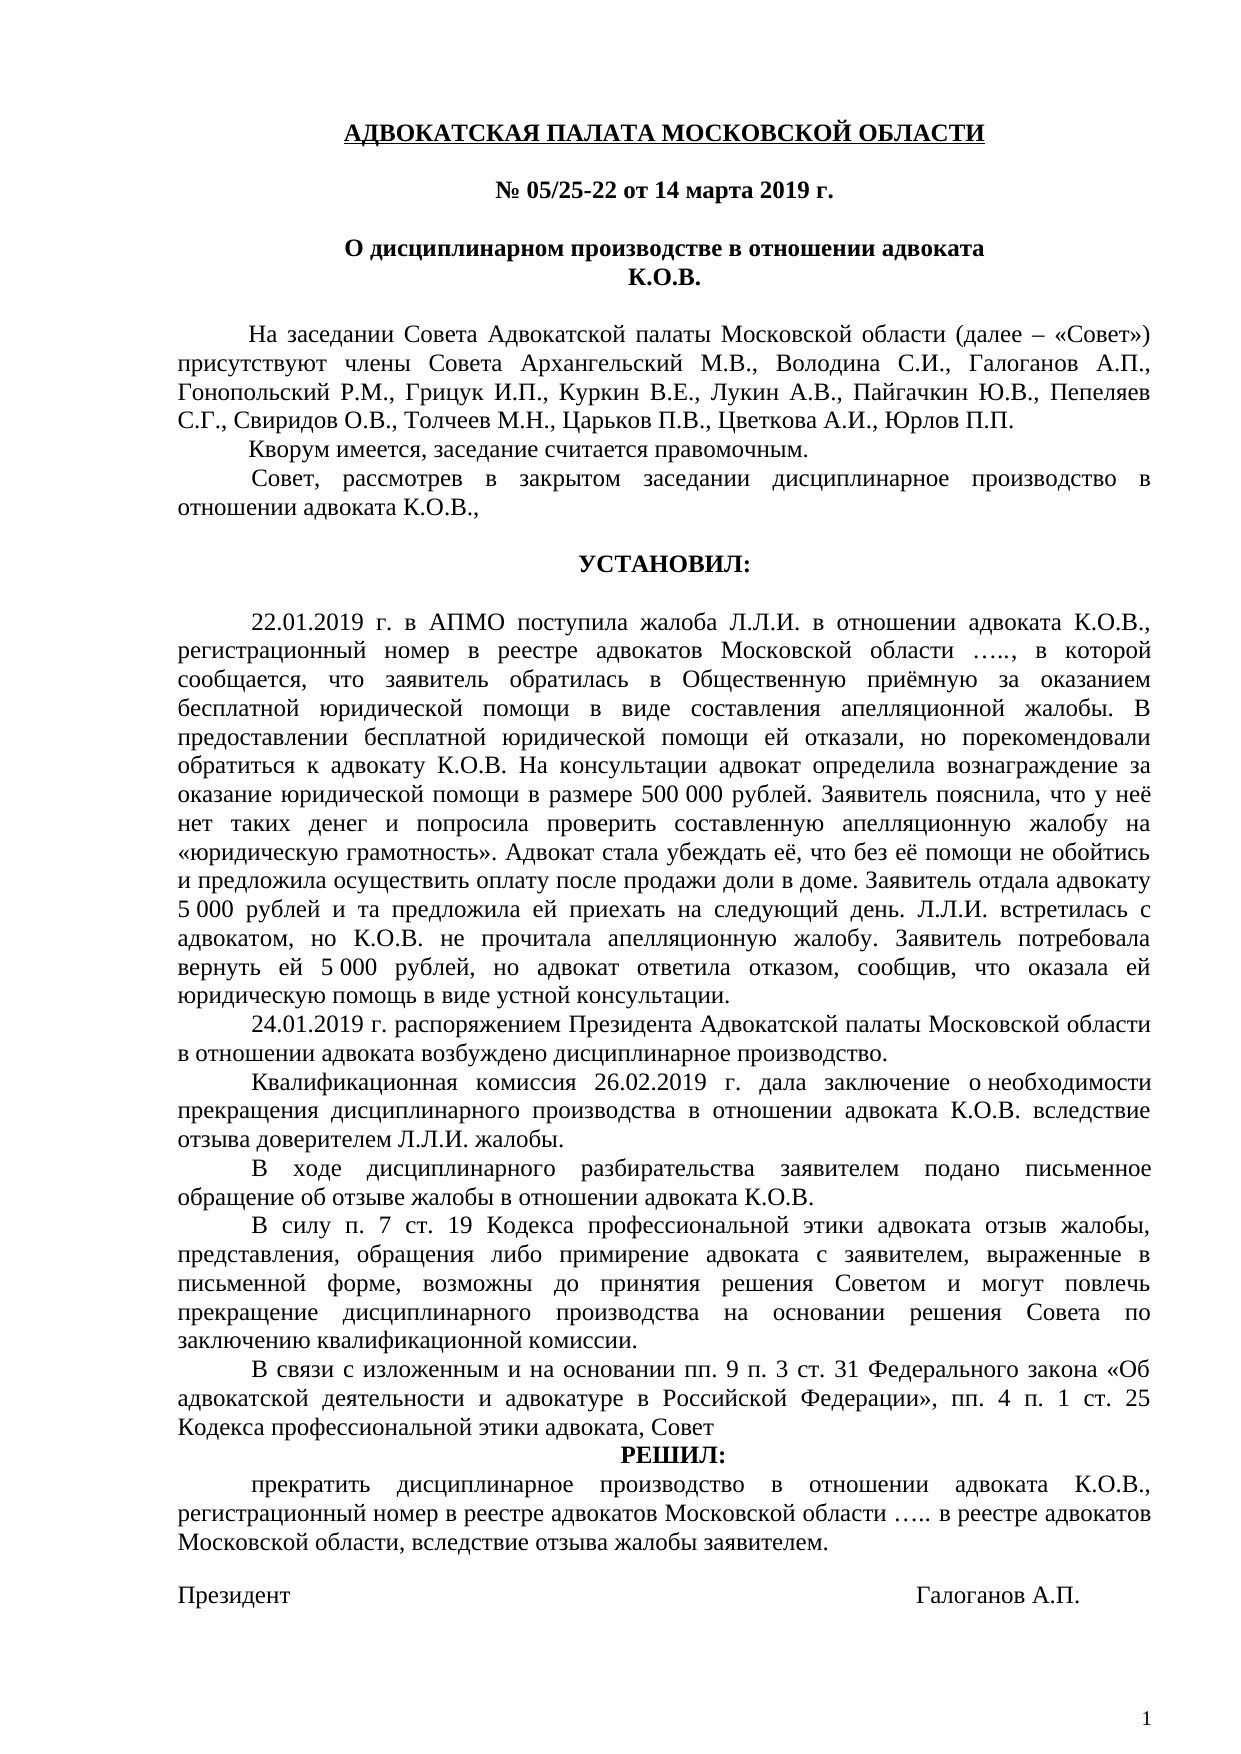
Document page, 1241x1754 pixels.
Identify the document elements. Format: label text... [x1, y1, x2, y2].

text На заседании Совета Адвокатской палаты Московской области (далее – «Совет») присутствуют члены Совета Архангельский М.В., Володина С.И., Галоганов А.П., Гонопольский Р.М., Грицук И.П., Куркин В.Е., Лукин А.В., Пайгачкин Ю.В., Пепеляев С.Г., Свиридов О.В., Толчеев М.Н., Царьков П.В., Цветкова А.И., Юрлов П.П. [177, 319, 1152, 434]
text 24.01.2019 г. распоряжением Президента Адвокатской палаты Московской области в отношении адвоката возбуждено дисциплинарное производство. [177, 1009, 1152, 1067]
text прекратить дисциплинарное производство в отношении адвоката К.О.В., регистрационный номер в реестре адвокатов Московской области ….. в реестре адвокатов Московской области, вследствие отзыва жалобы заявителем. [177, 1469, 1152, 1556]
text К.О.В. [177, 262, 1152, 291]
text № 05/25-22 от 14 марта 2019 г. [177, 176, 1152, 204]
text В связи с изложенным и на основании пп. 9 п. 3 ст. 31 Федерального закона «Об адвокатской деятельности и адвокатуре в Российской Федерации», пп. 4 п. 1 ст. 25 Кодекса профессиональной этики адвоката, Совет [177, 1354, 1152, 1441]
text Президент Галоганов А.П. [177, 1580, 1152, 1608]
text В силу п. 7 ст. 19 Кодекса профессиональной этики адвоката отзыв жалобы, представления, обращения либо примирение адвоката с заявителем, выраженные в письменной форме, возможны до принятия решения Советом и могут повлечь прекращение дисциплинарного производства на основании решения Совета по заключению квалификационной комиссии. [177, 1211, 1152, 1354]
text Кворум имеется, заседание считается правомочным. [177, 434, 1152, 463]
text Квалификационная комиссия 26.02.2019 г. дала заключение о необходимости прекращения дисциплинарного производства в отношении адвоката К.О.В. вследствие отзыва доверителем Л.Л.И. жалобы. [177, 1067, 1152, 1153]
text Совет, рассмотрев в закрытом заседании дисциплинарное производство в отношении адвоката К.О.В., [177, 463, 1152, 521]
text О дисциплинарном производстве в отношении адвоката [177, 233, 1152, 262]
text 22.01.2019 г. в АПМО поступила жалоба Л.Л.И. в отношении адвоката К.О.В., регистрационный номер в реестре адвокатов Московской области ….., в которой сообщается, что заявитель обратилась в Общественную приёмную за оказанием бесплатной юридической помощи в виде составления апелляционной жалобы. В предоставлении бесплатной юридической помощи ей отказали, но порекомендовали обратиться к адвокату К.О.В. На консультации адвокат определила вознаграждение за оказание юридической помощи в размере 500 000 рублей. Заявитель пояснила, что у неё нет таких денег и попросила проверить составленную апелляционную жалобу на «юридическую грамотность». Адвокат стала убеждать её, что без её помощи не обойтись и предложила осуществить оплату после продажи доли в доме. Заявитель отдала адвокату 5 000 рублей и та предложила ей приехать на следующий день. Л.Л.И. встретилась с адвокатом, но К.О.В. не прочитала апелляционную жалобу. Заявитель потребовала вернуть ей 5 000 рублей, но адвокат ответила отказом, сообщив, что оказала ей юридическую помощь в виде устной консультации. [177, 607, 1152, 1009]
text РЕШИЛ: [546, 1441, 1152, 1469]
text адвокатская палата московской области [177, 118, 1152, 147]
text УСТАНОВИЛ: [177, 549, 1152, 578]
text В ходе дисциплинарного разбирательства заявителем подано письменное обращение об отзыве жалобы в отношении адвоката К.О.В. [177, 1153, 1152, 1211]
